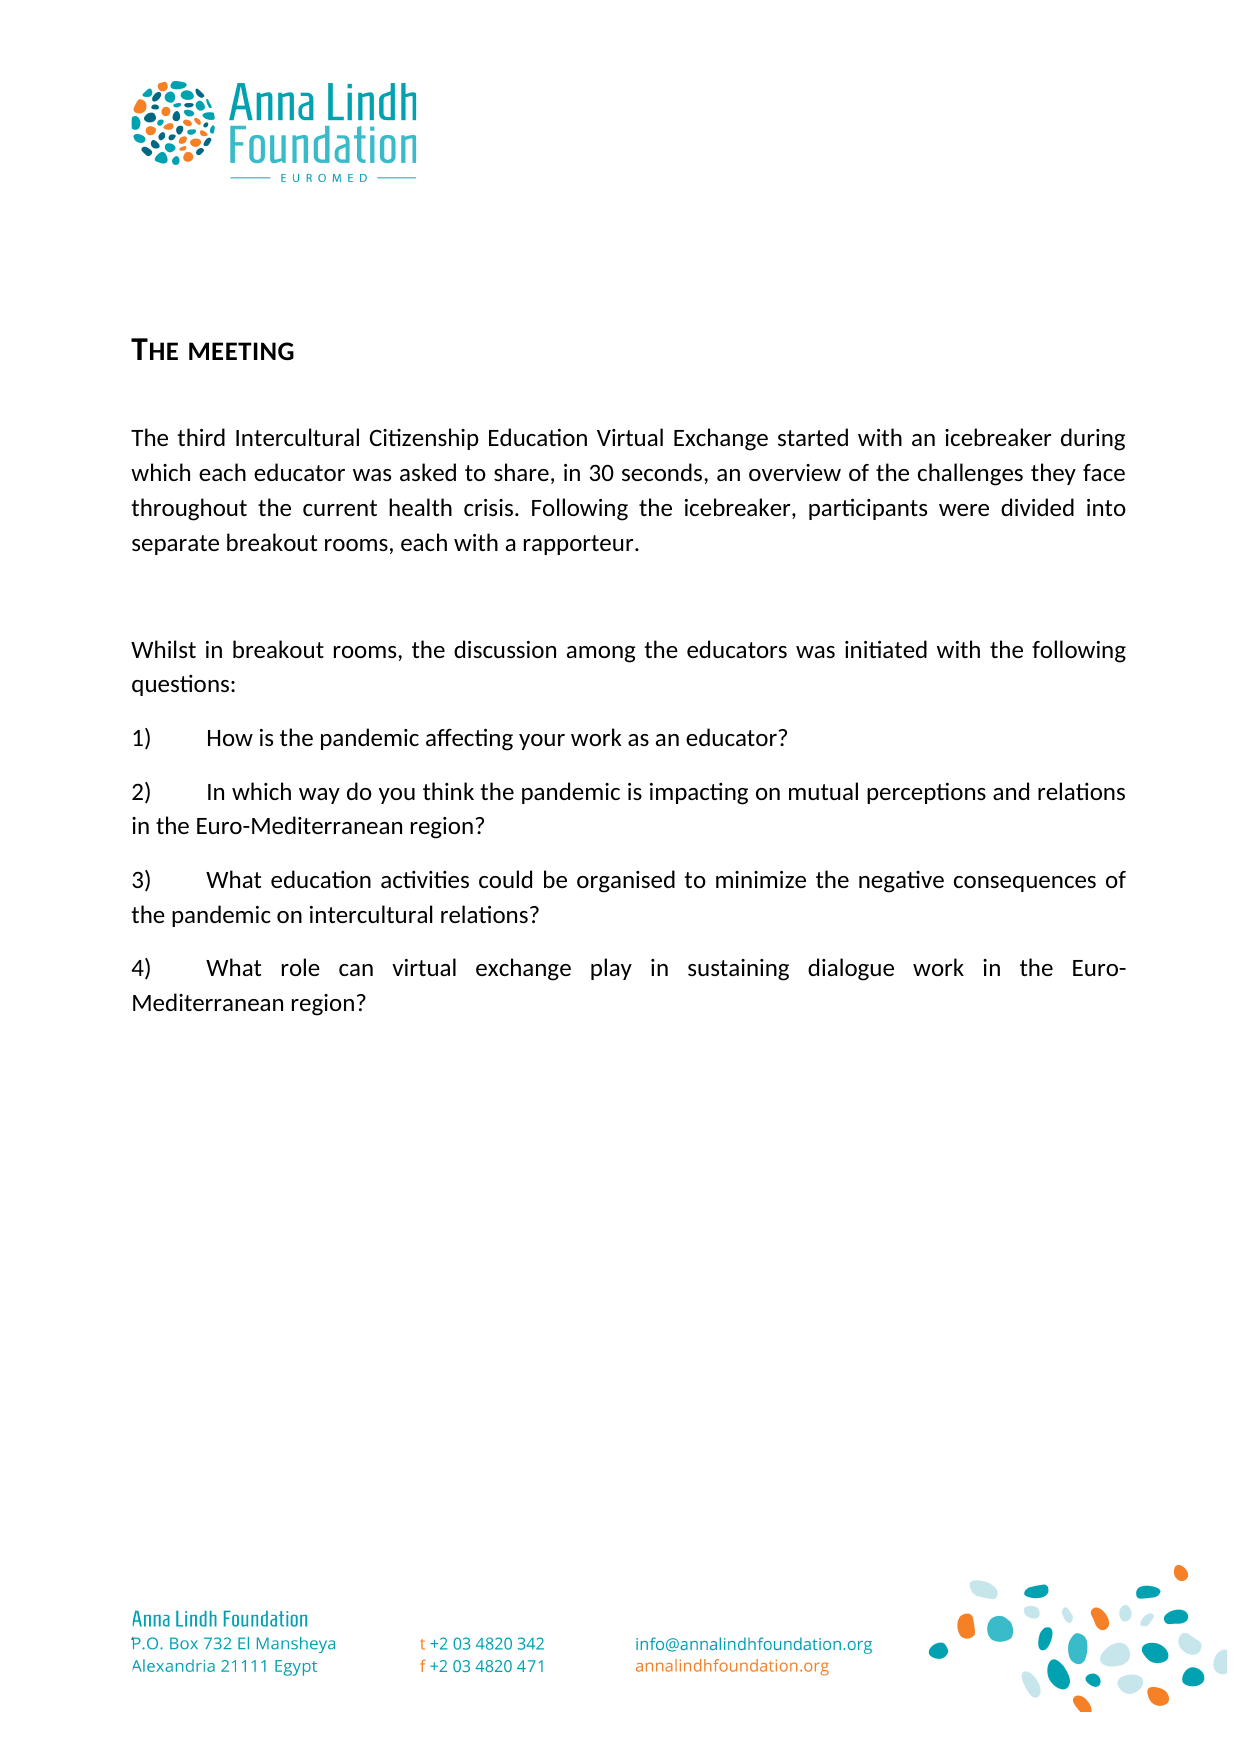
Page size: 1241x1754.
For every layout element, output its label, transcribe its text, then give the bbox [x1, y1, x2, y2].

text 3) What education activities could be organised to minimize the negative consequences of the pandemic on intercultural relations? [131, 864, 1128, 929]
text The third Intercultural Citizenship Education Virtual Exchange started with an icebreaker during which each educator was asked to share, in 30 seconds, an overview of the challenges they face throughout the current health crisis. Following the icebreaker, participants were divided into separate breakout rooms, each with a rapporteur. [131, 422, 1128, 557]
picture [131, 81, 417, 182]
picture [131, 1565, 1226, 1712]
text Whilst in breakout rooms, the discussion among the educators was initiated with the following questions: [131, 634, 1128, 699]
subtitle The meeting [131, 328, 1128, 369]
text 2) In which way do you think the pandemic is impacting on mutual perceptions and relations in the Euro-Mediterranean region? [131, 776, 1128, 841]
text 4) What role can virtual exchange play in sustaining dialogue work in the Euro-Mediterranean region? [131, 952, 1128, 1018]
text 1) How is the pandemic affecting your work as an educator? [131, 722, 1128, 753]
